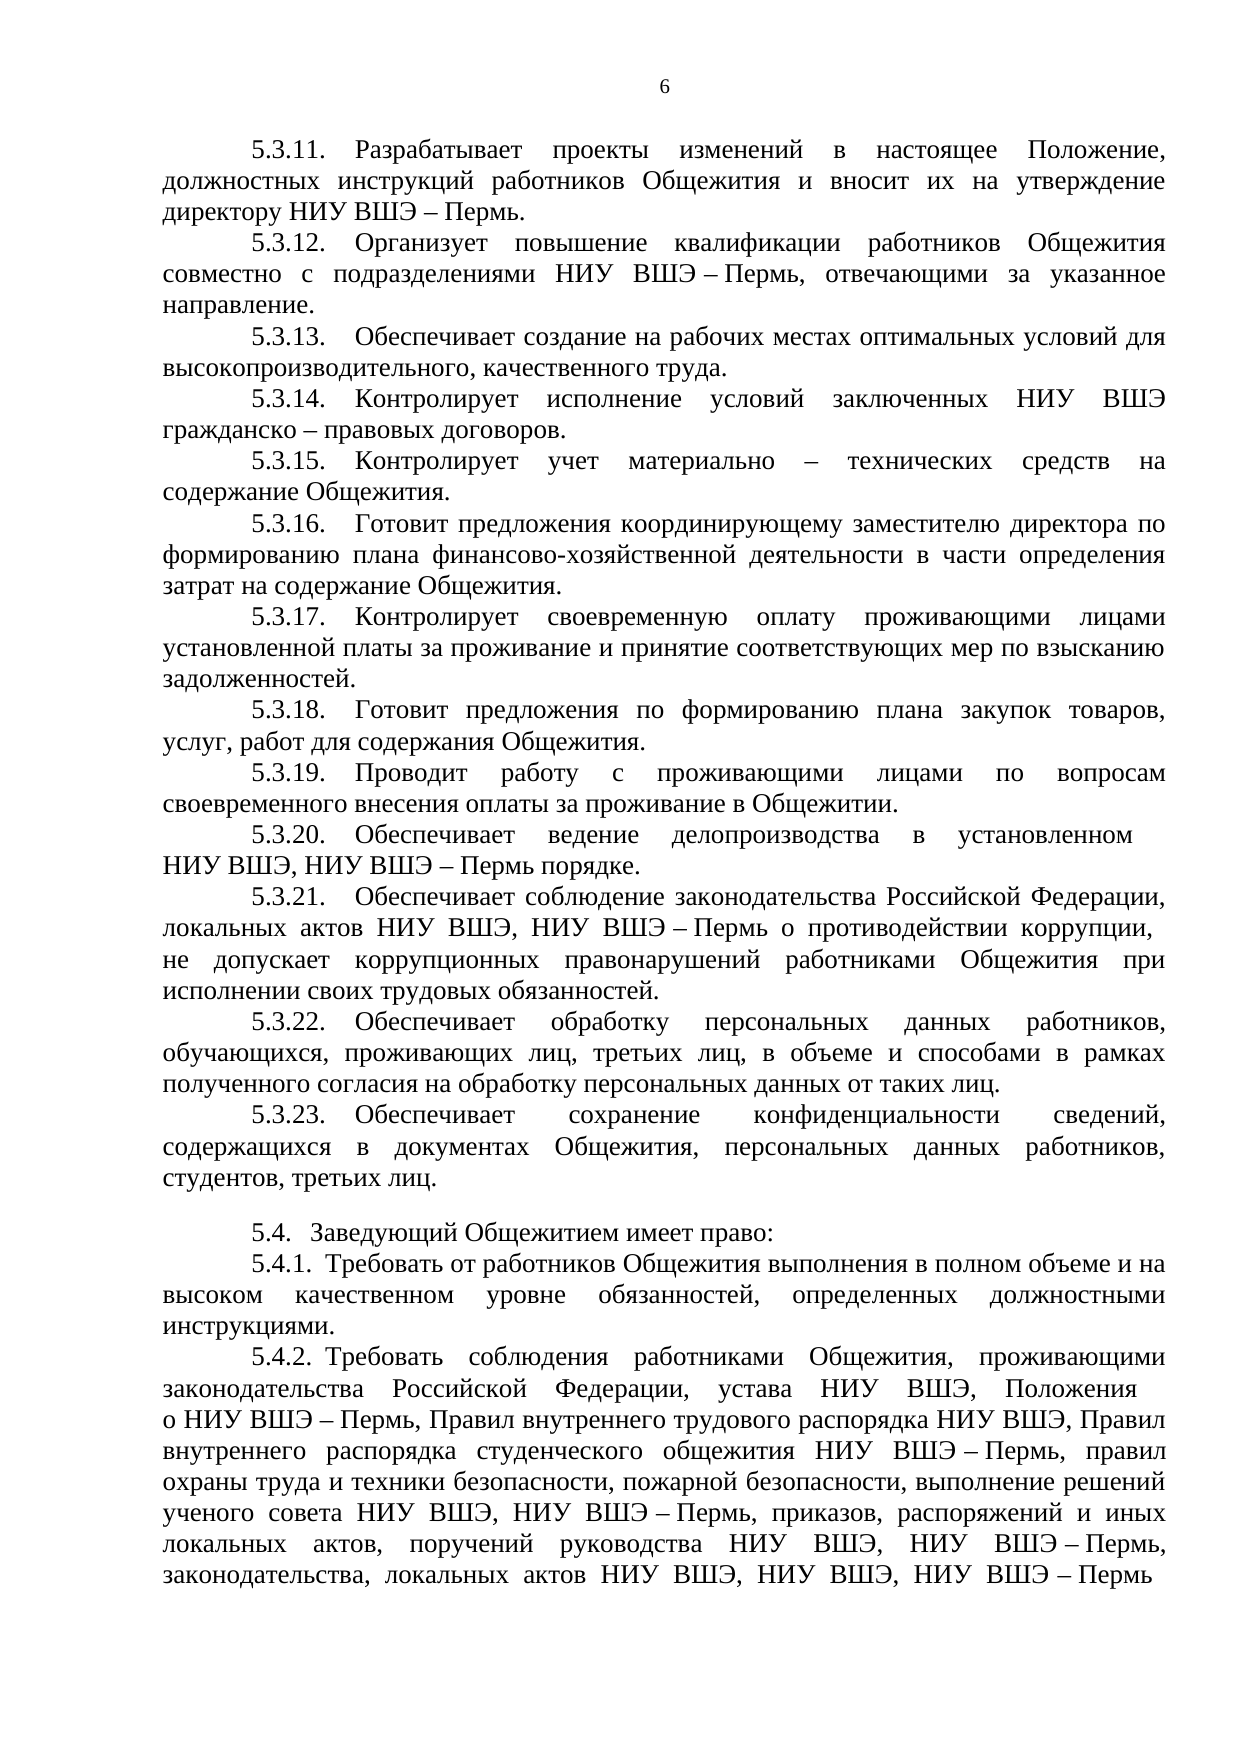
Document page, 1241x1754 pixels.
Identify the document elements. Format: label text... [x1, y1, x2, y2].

list Обеспечивает обработку персональных данных работников, обучающихся, проживающих лиц, третьих лиц, в объеме и способами в рамках полученного согласия на обработку персональных данных от таких лиц. [162, 1005, 1167, 1098]
list Организует повышение квалификации работников Общежития совместно с подразделениями НИУ ВШЭ – Пермь, отвечающими за указанное направление. [162, 226, 1167, 320]
list Контролирует учет материально – технических средств на содержание Общежития. [162, 444, 1167, 507]
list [162, 1341, 1167, 1590]
list Проводит работу с проживающими лицами по вопросам своевременного внесения оплаты за проживание в Общежитии. [162, 756, 1167, 818]
list Готовит предложения по формированию плана закупок товаров, услуг, работ для содержания Общежития. [162, 693, 1167, 756]
list Обеспечивает ведение делопроизводства в установленном НИУ ВШЭ, НИУ ВШЭ – Пермь порядке. [162, 818, 1167, 880]
list Заведующий Общежитием имеет право: [162, 1216, 1167, 1247]
list Разрабатывает проекты изменений в настоящее Положение, должностных инструкций работников Общежития и вносит их на утверждение директору НИУ ВШЭ – Пермь. [162, 133, 1167, 226]
list Обеспечивает создание на рабочих местах оптимальных условий для высокопроизводительного, качественного труда. [162, 320, 1167, 382]
list Готовит предложения координирующему заместителю директора по формированию плана финансово-хозяйственной деятельности в части определения затрат на содержание Общежития. [162, 507, 1167, 600]
list Требовать от работников Общежития выполнения в полном объеме и на высоком качественном уровне обязанностей, определенных должностными инструкциями. [162, 1247, 1167, 1341]
list Обеспечивает соблюдение законодательства Российской Федерации, локальных актов НИУ ВШЭ, НИУ ВШЭ – Пермь о противодействии коррупции, не допускает коррупционных правонарушений работниками Общежития при исполнении своих трудовых обязанностей. [162, 880, 1167, 1005]
list Контролирует своевременную оплату проживающими лицами установленной платы за проживание и принятие соответствующих мер по взысканию задолженностей. [162, 600, 1167, 693]
list Контролирует исполнение условий заключенных НИУ ВШЭ гражданско – правовых договоров. [162, 382, 1167, 444]
list Обеспечивает сохранение конфиденциальности сведений, содержащихся в документах Общежития, персональных данных работников, студентов, третьих лиц. [162, 1098, 1167, 1192]
